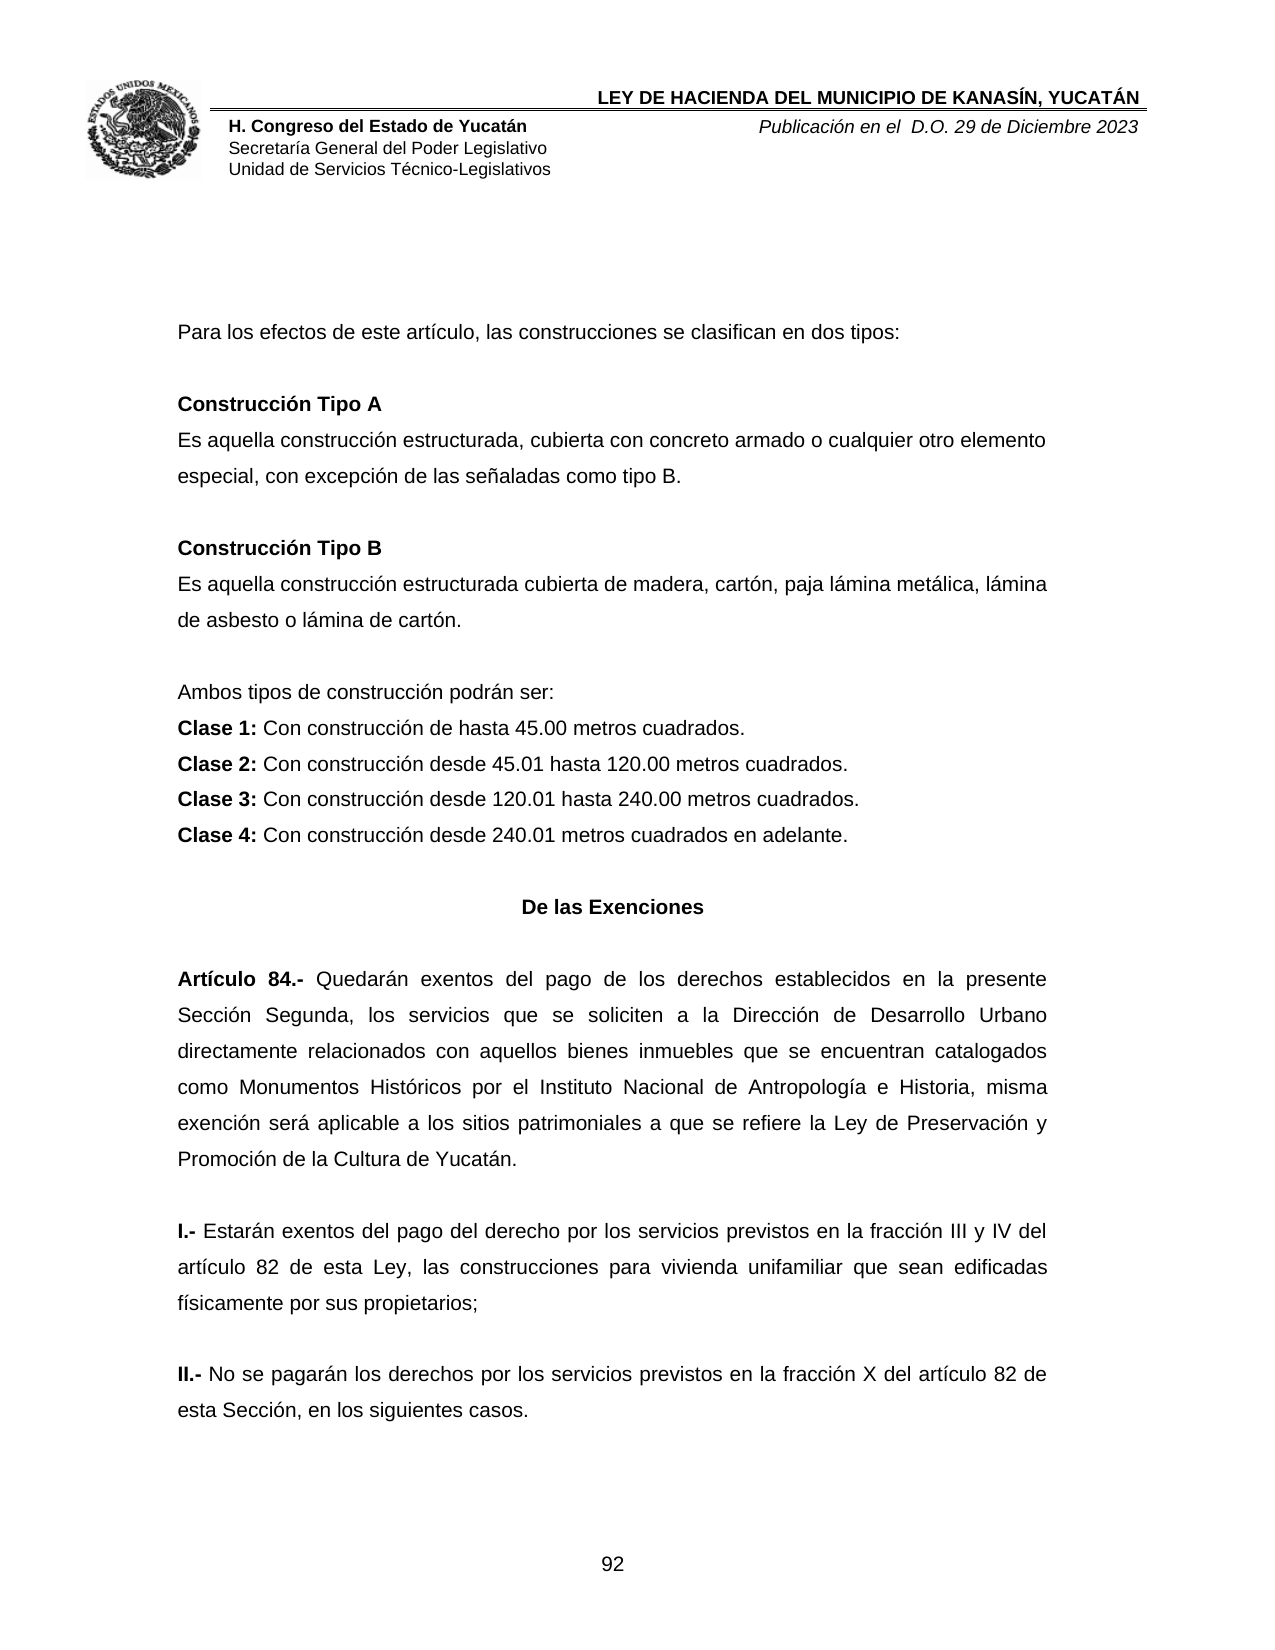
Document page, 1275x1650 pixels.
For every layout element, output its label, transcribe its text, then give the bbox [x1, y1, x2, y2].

text Construcción Tipo B [177, 536, 1048, 560]
text Es aquella construcción estructurada cubierta de madera, cartón, paja lámina metálica, lámina de asbesto o lámina de cartón. [177, 572, 1048, 632]
text De las Exenciones [177, 895, 1048, 919]
text Construcción Tipo A [177, 392, 1048, 416]
text Clase 2: Con construcción desde 45.01 hasta 120.00 metros cuadrados. [177, 751, 1048, 775]
text Ambos tipos de construcción podrán ser: [177, 679, 1048, 703]
text Para los efectos de este artículo, las construcciones se clasifican en dos tipos: [177, 320, 1048, 344]
text Artículo 84.- Quedarán exentos del pago de los derechos establecidos en la presente Sección Segunda, los servicios que se soliciten a la Dirección de Desarrollo Urbano directamente relacionados con aquellos bienes inmuebles que se encuentran catalogados como Monumentos Históricos por el Instituto Nacional de Antropología e Historia, misma exención será aplicable a los sitios patrimoniales a que se refiere la Ley de Preservación y Promoción de la Cultura de Yucatán. [177, 967, 1048, 1171]
text Clase 4: Con construcción desde 240.01 metros cuadrados en adelante. [177, 823, 1048, 847]
text I.- Estarán exentos del pago del derecho por los servicios previstos en la fracción III y IV del artículo 82 de esta Ley, las construcciones para vivienda unifamiliar que sean edificadas físicamente por sus propietarios; [177, 1218, 1048, 1314]
text Es aquella construcción estructurada, cubierta con concreto armado o cualquier otro elemento especial, con excepción de las señaladas como tipo B. [177, 428, 1048, 488]
text Clase 1: Con construcción de hasta 45.00 metros cuadrados. [177, 715, 1048, 739]
text Clase 3: Con construcción desde 120.01 hasta 240.00 metros cuadrados. [177, 787, 1048, 811]
text II.- No se pagarán los derechos por los servicios previstos en la fracción X del artículo 82 de esta Sección, en los siguientes casos. [177, 1362, 1048, 1422]
